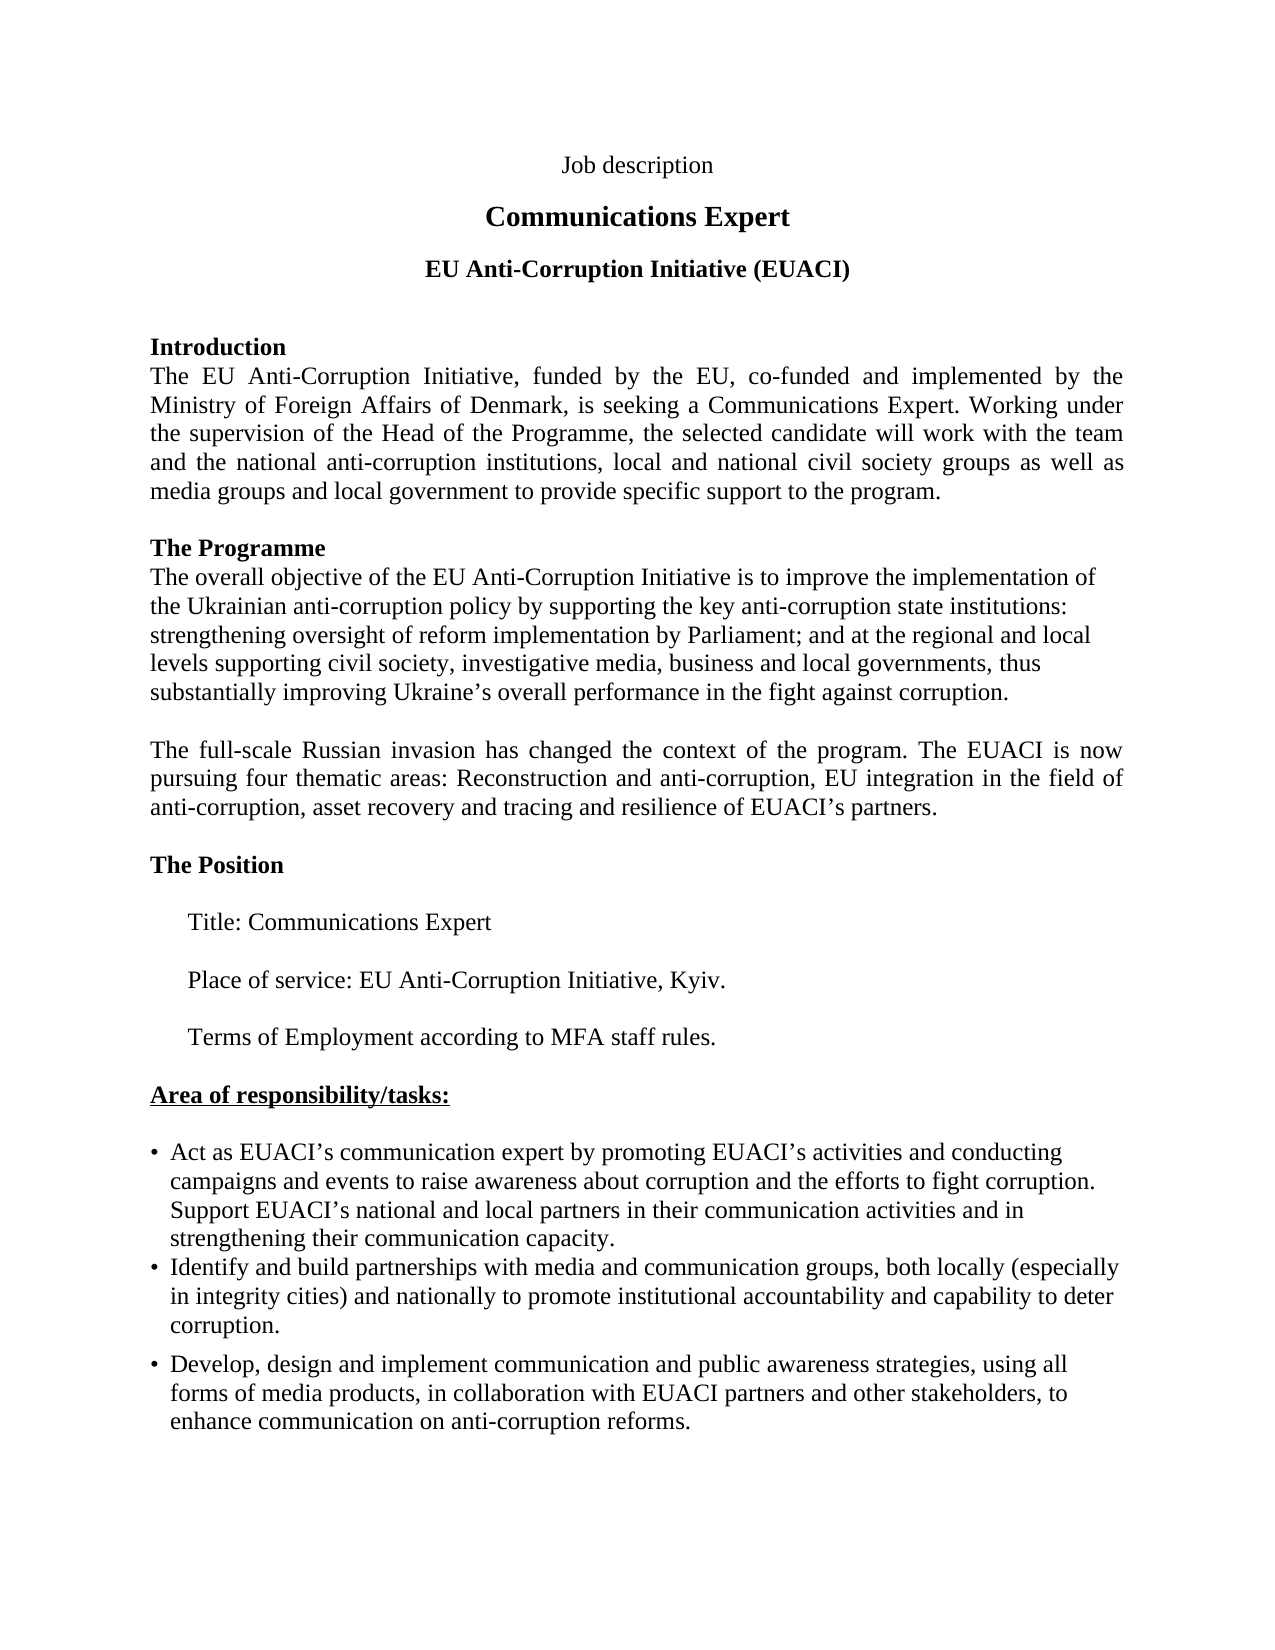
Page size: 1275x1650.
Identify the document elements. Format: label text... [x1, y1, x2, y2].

text The Position [150, 850, 1125, 878]
text Job description [150, 150, 1125, 179]
text The overall objective of the EU Anti-Corruption Initiative is to improve the implementation of the Ukrainian anti-corruption policy by supporting the key anti-corruption state institutions: strengthening oversight of reform implementation by Parliament; and at the regional and local levels supporting civil society, investigative media, business and local governments, thus [150, 562, 1125, 677]
text Title: Communications Expert [187, 907, 1125, 936]
text EU Anti-Corruption Initiative (EUACI) [150, 254, 1125, 283]
text The EU Anti-Corruption Initiative, funded by the EU, co-funded and implemented by the Ministry of Foreign Affairs of Denmark, is seeking a Communications Expert. Working under the supervision of the Head of the Programme, the selected candidate will work with the team and the national anti-corruption institutions, local and national civil society groups as well as media groups and local government to provide specific support to the program. [150, 361, 1125, 505]
text The Programme [150, 533, 1125, 562]
text The full-scale Russian invasion has changed the context of the program. The EUACI is now pursuing four thematic areas: Reconstruction and anti-corruption, EU integration in the field of anti-corruption, asset recovery and tracing and resilience of EUACI’s partners. [150, 735, 1125, 821]
text Terms of Employment according to MFA staff rules. [187, 1022, 1125, 1051]
text Introduction [150, 332, 1125, 361]
list Develop, design and implement communication and public awareness strategies, using all forms of media products, in collaboration with EUACI partners and other stakeholders, to enhance communication on anti-corruption reforms. [150, 1349, 1125, 1435]
text substantially improving Ukraine’s overall performance in the fight against corruption. [150, 677, 1125, 706]
list Identify and build partnerships with media and communication groups, both locally (especially in integrity cities) and nationally to promote institutional accountability and capability to deter corruption. [150, 1252, 1125, 1338]
text Area of responsibility/tasks: [150, 1080, 1125, 1108]
text Communications Expert [150, 199, 1125, 233]
text Place of service: EU Anti-Corruption Initiative, Kyiv. [187, 965, 1125, 993]
list Act as EUACI’s communication expert by promoting EUACI’s activities and conducting campaigns and events to raise awareness about corruption and the efforts to fight corruption. Support EUACI’s national and local partners in their communication activities and in strengthening their communication capacity. [150, 1137, 1125, 1252]
